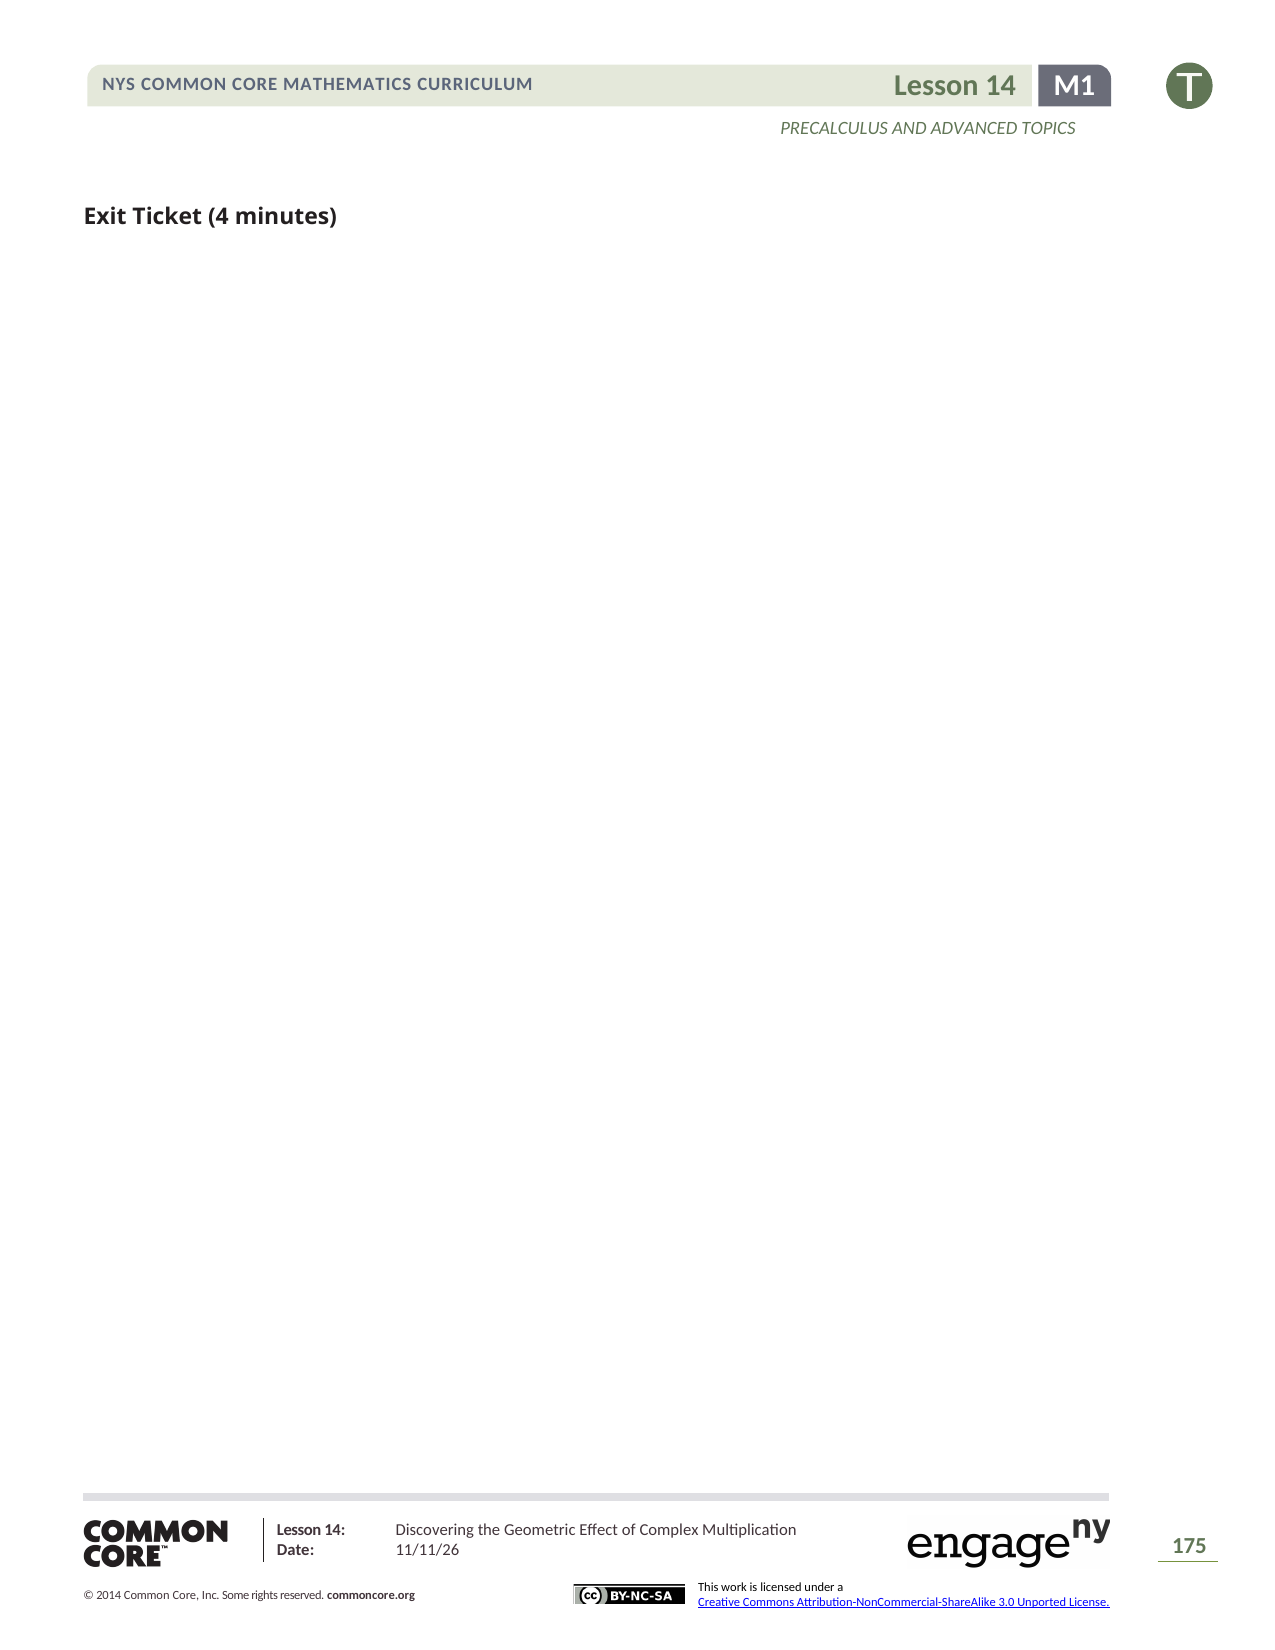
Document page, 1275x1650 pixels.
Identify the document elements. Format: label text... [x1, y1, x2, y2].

picture [906, 1515, 1110, 1569]
text Exit Ticket (4 minutes) [83, 200, 1108, 231]
picture [79, 1515, 232, 1572]
picture [572, 1584, 685, 1604]
